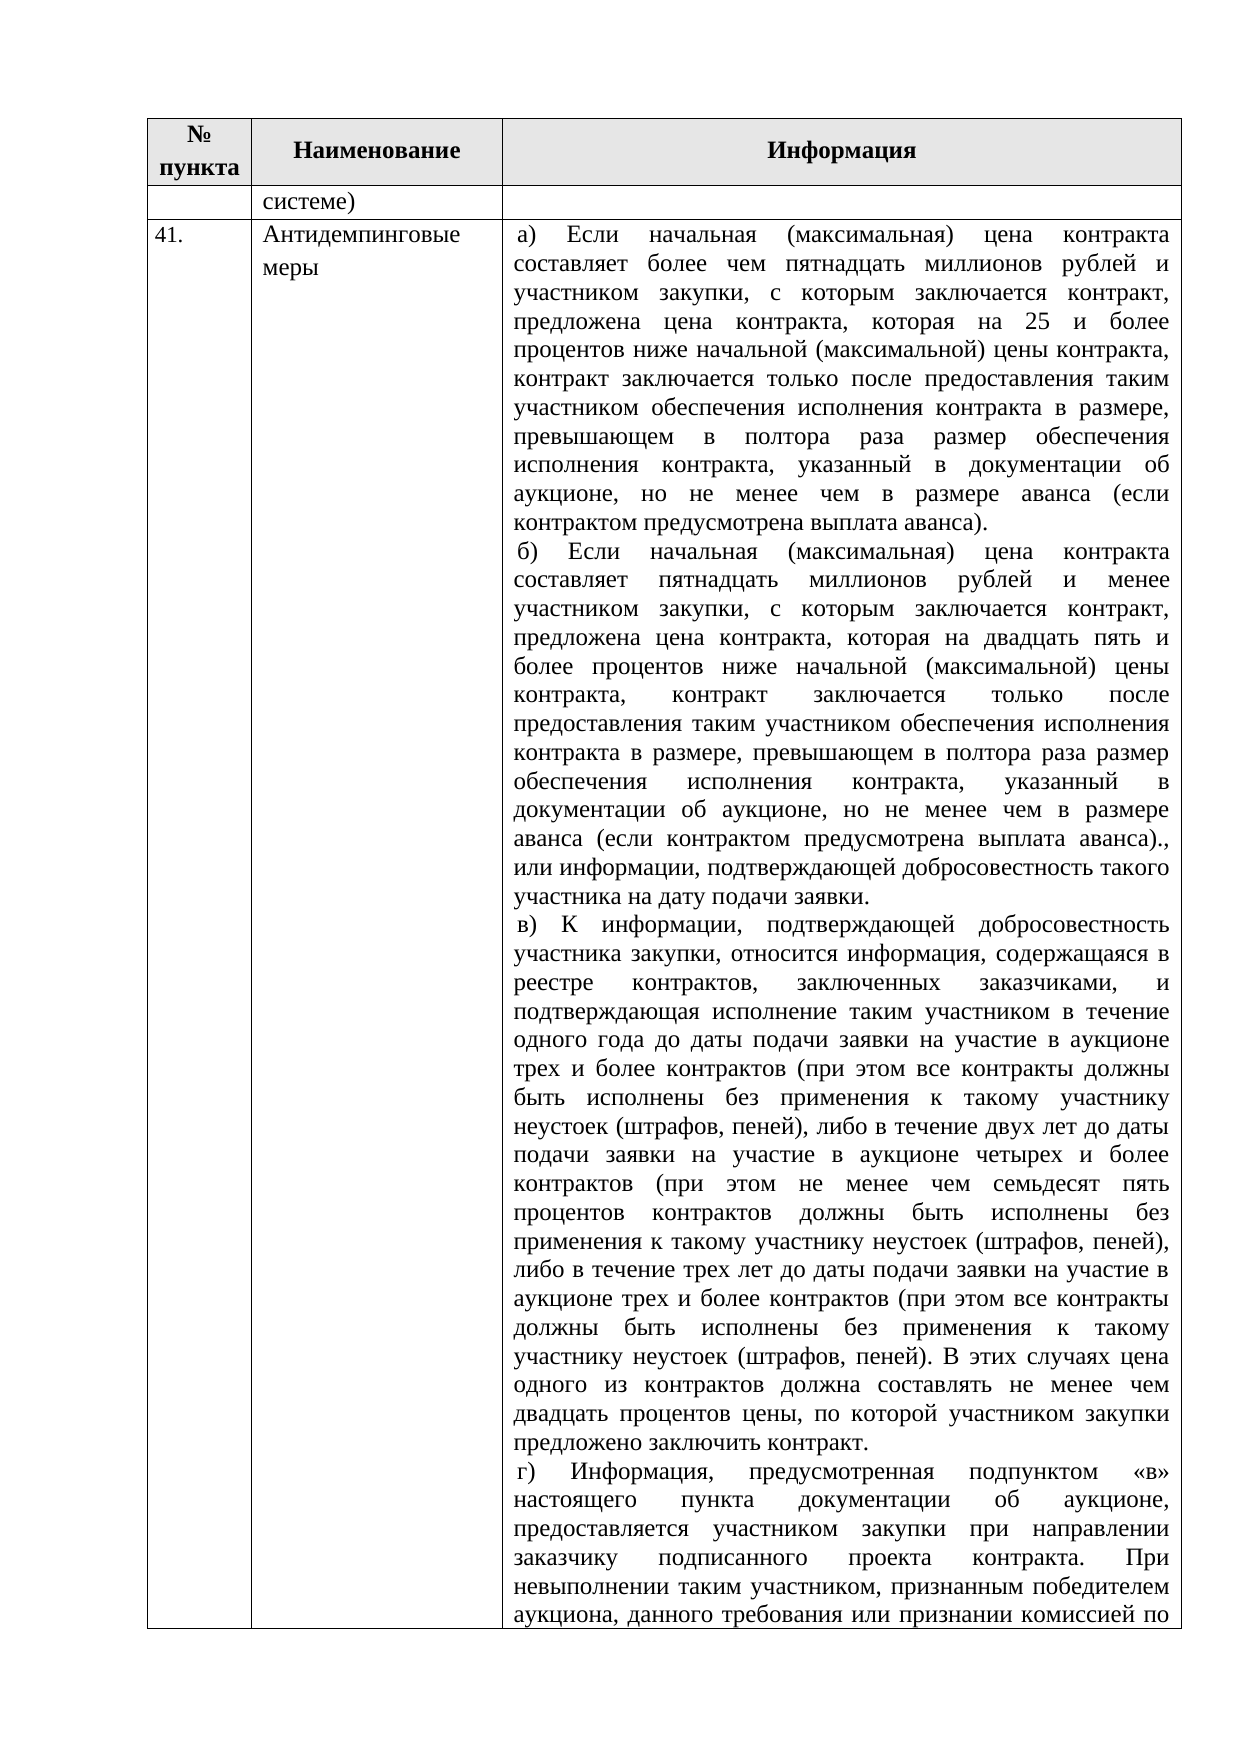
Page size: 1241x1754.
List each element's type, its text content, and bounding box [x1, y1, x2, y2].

table_cell [148, 220, 251, 1628]
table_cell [252, 186, 502, 218]
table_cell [503, 220, 1181, 1628]
table_header Информация [503, 119, 1181, 185]
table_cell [503, 186, 1181, 218]
table_header Наименование [252, 119, 502, 185]
table_cell Антидемпинговые меры [252, 220, 502, 1628]
table_cell [148, 186, 251, 218]
table_header № пункта [148, 119, 251, 185]
